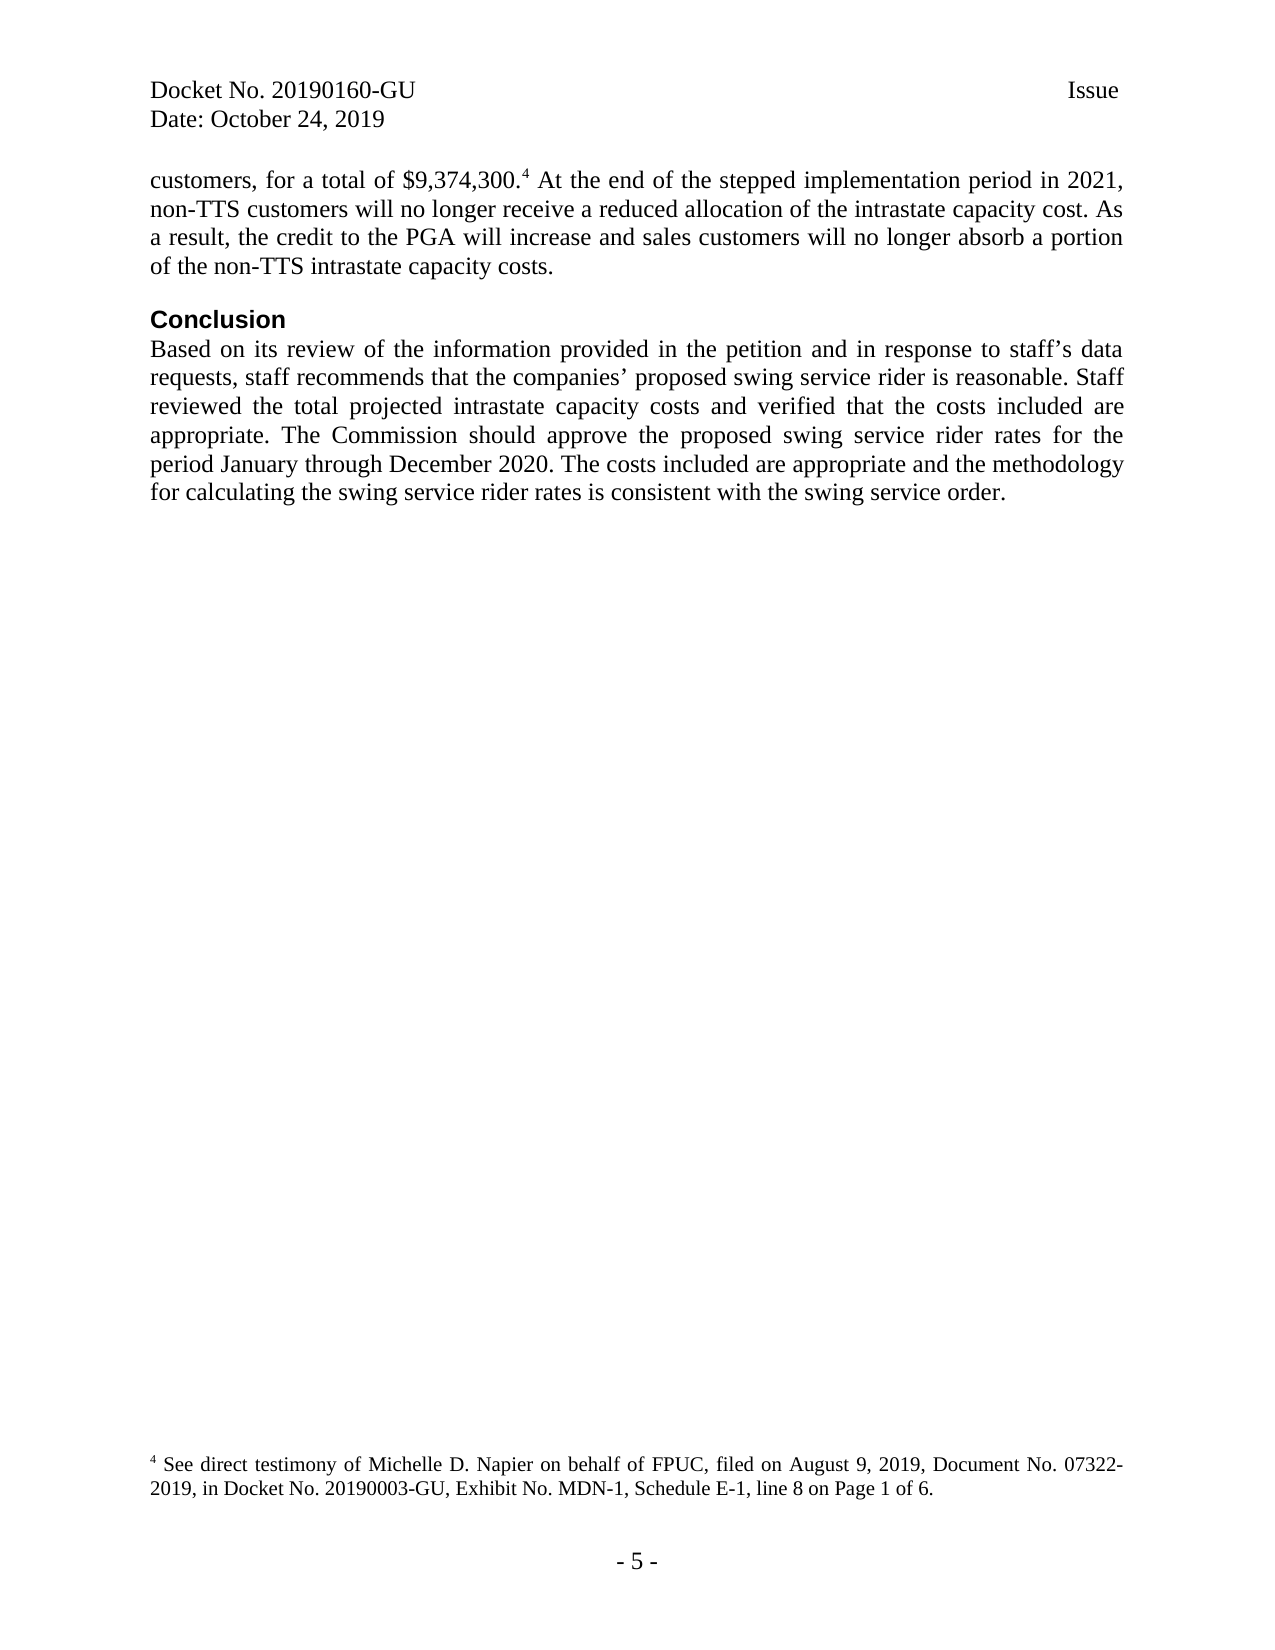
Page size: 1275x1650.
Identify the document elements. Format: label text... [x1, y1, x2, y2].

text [150, 165, 1125, 280]
text Based on its review of the information provided in the petition and in response to staff’s data requests, staff recommends that the companies’ proposed swing service rider is reasonable. Staff reviewed the total projected intrastate capacity costs and verified that the costs included are appropriate. The Commission should approve the proposed swing service rider rates for the period January through December 2020. The costs included are appropriate and the methodology for calculating the swing service rider rates is consistent with the swing service order. [150, 334, 1125, 506]
subtitle Conclusion [150, 305, 1125, 334]
